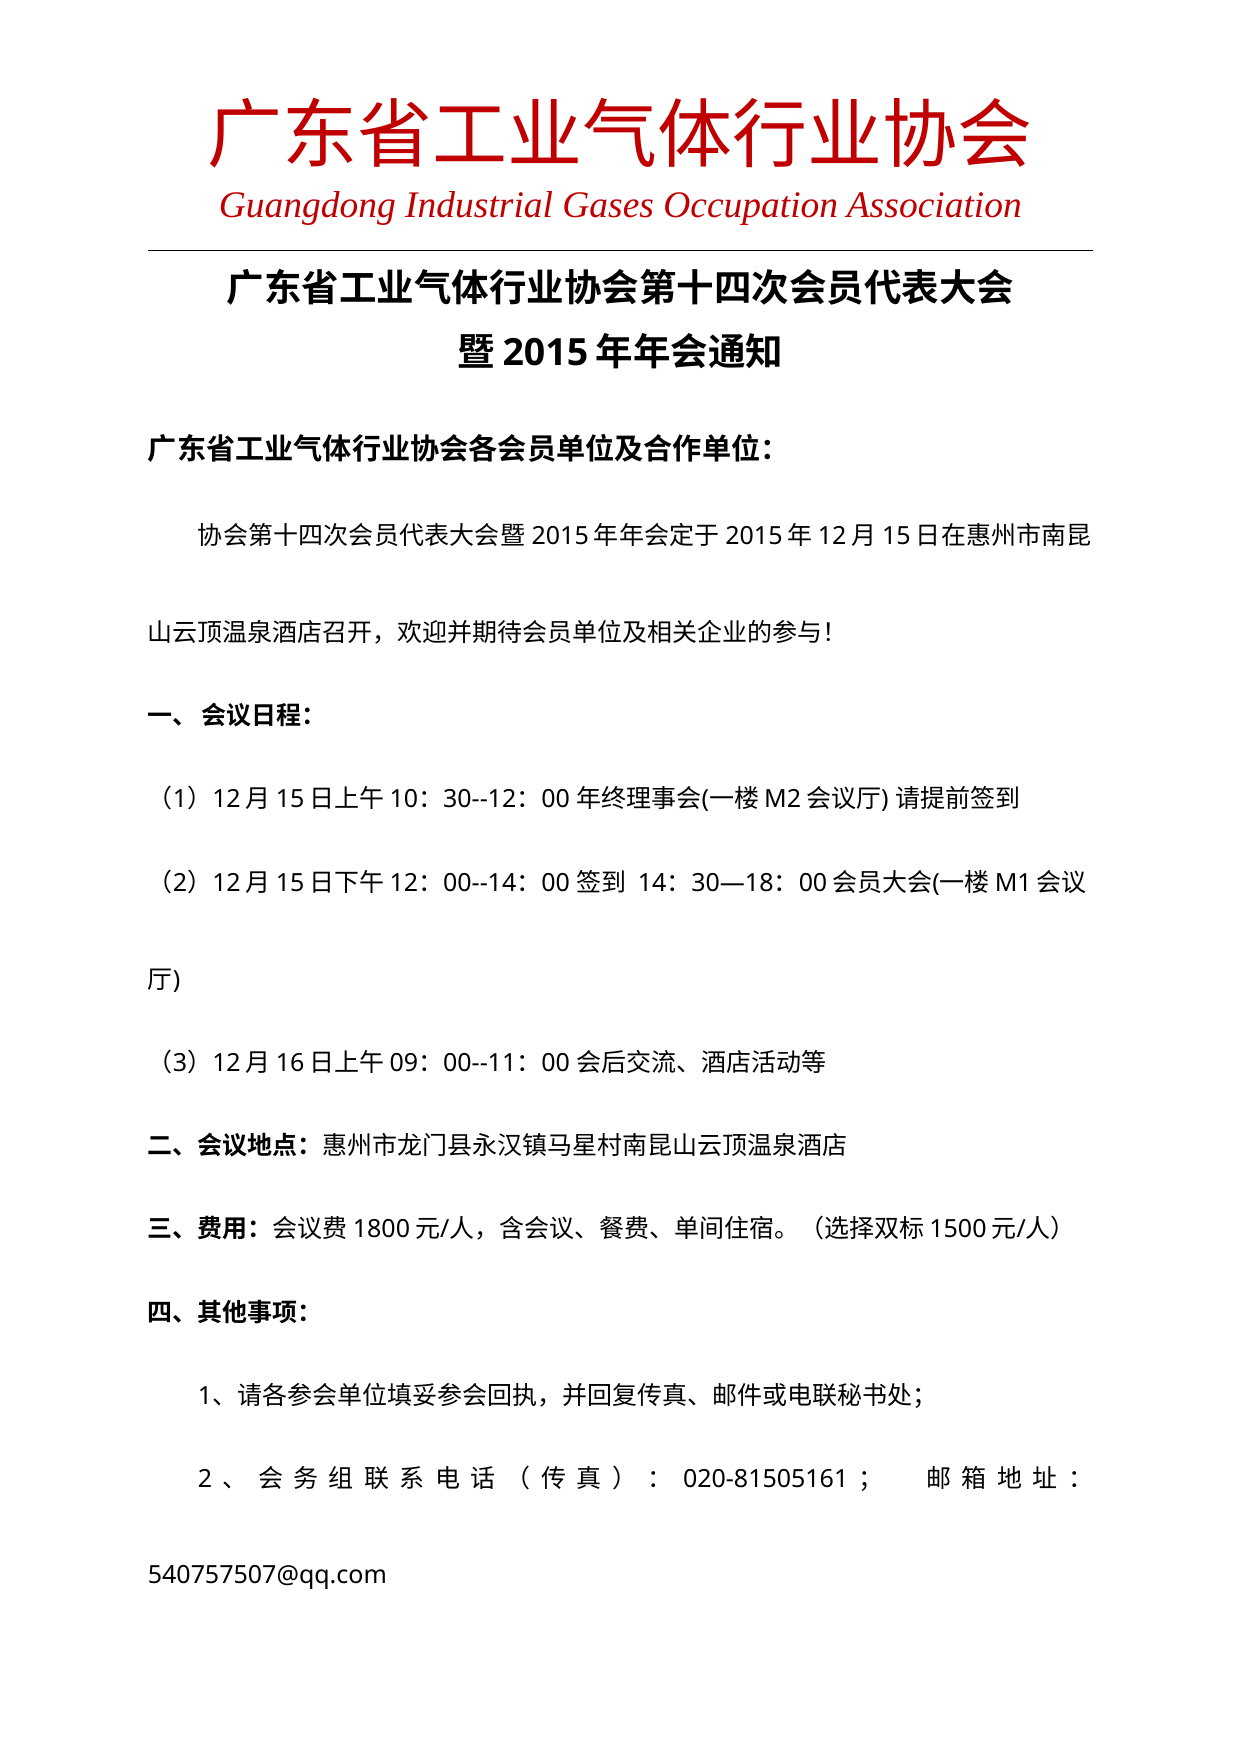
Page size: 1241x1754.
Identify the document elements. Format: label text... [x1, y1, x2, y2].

text 四、其他事项： [148, 1278, 1093, 1343]
text 协会第十四次会员代表大会暨2015年年会定于2015年12月15日在惠州市南昆山云顶温泉酒店召开，欢迎并期待会员单位及相关企业的参与！ [148, 501, 1093, 663]
text 三、费用：会议费1800元/人，含会议、餐费、单间住宿。（选择双标1500元/人） [148, 1194, 1093, 1259]
text 1、请各参会单位填妥参会回执，并回复传真、邮件或电联秘书处； [148, 1361, 1093, 1426]
text （3）12月16日上午09：00--11：00 会后交流、酒店活动等 [148, 1028, 1093, 1093]
text （1）12月15日上午10：30--12：00 年终理事会(一楼M2会议厅) 请提前签到 [148, 764, 1093, 829]
text （2）12月15日下午12：00--14：00 签到 14：30—18：00会员大会(一楼M1会议厅) [148, 848, 1093, 1010]
text 2、会务组联系电话（传真）：020-81505161； 邮箱地址：540757507@qq.com [148, 1444, 1093, 1606]
text 暨2015年年会通知 [148, 317, 1093, 382]
text 二、会议地点：惠州市龙门县永汉镇马星村南昆山云顶温泉酒店 [148, 1111, 1093, 1176]
list 会议日程： [148, 681, 1093, 746]
text 广东省工业气体行业协会第十四次会员代表大会 [148, 252, 1093, 317]
text 广东省工业气体行业协会各会员单位及合作单位： [148, 414, 1093, 479]
